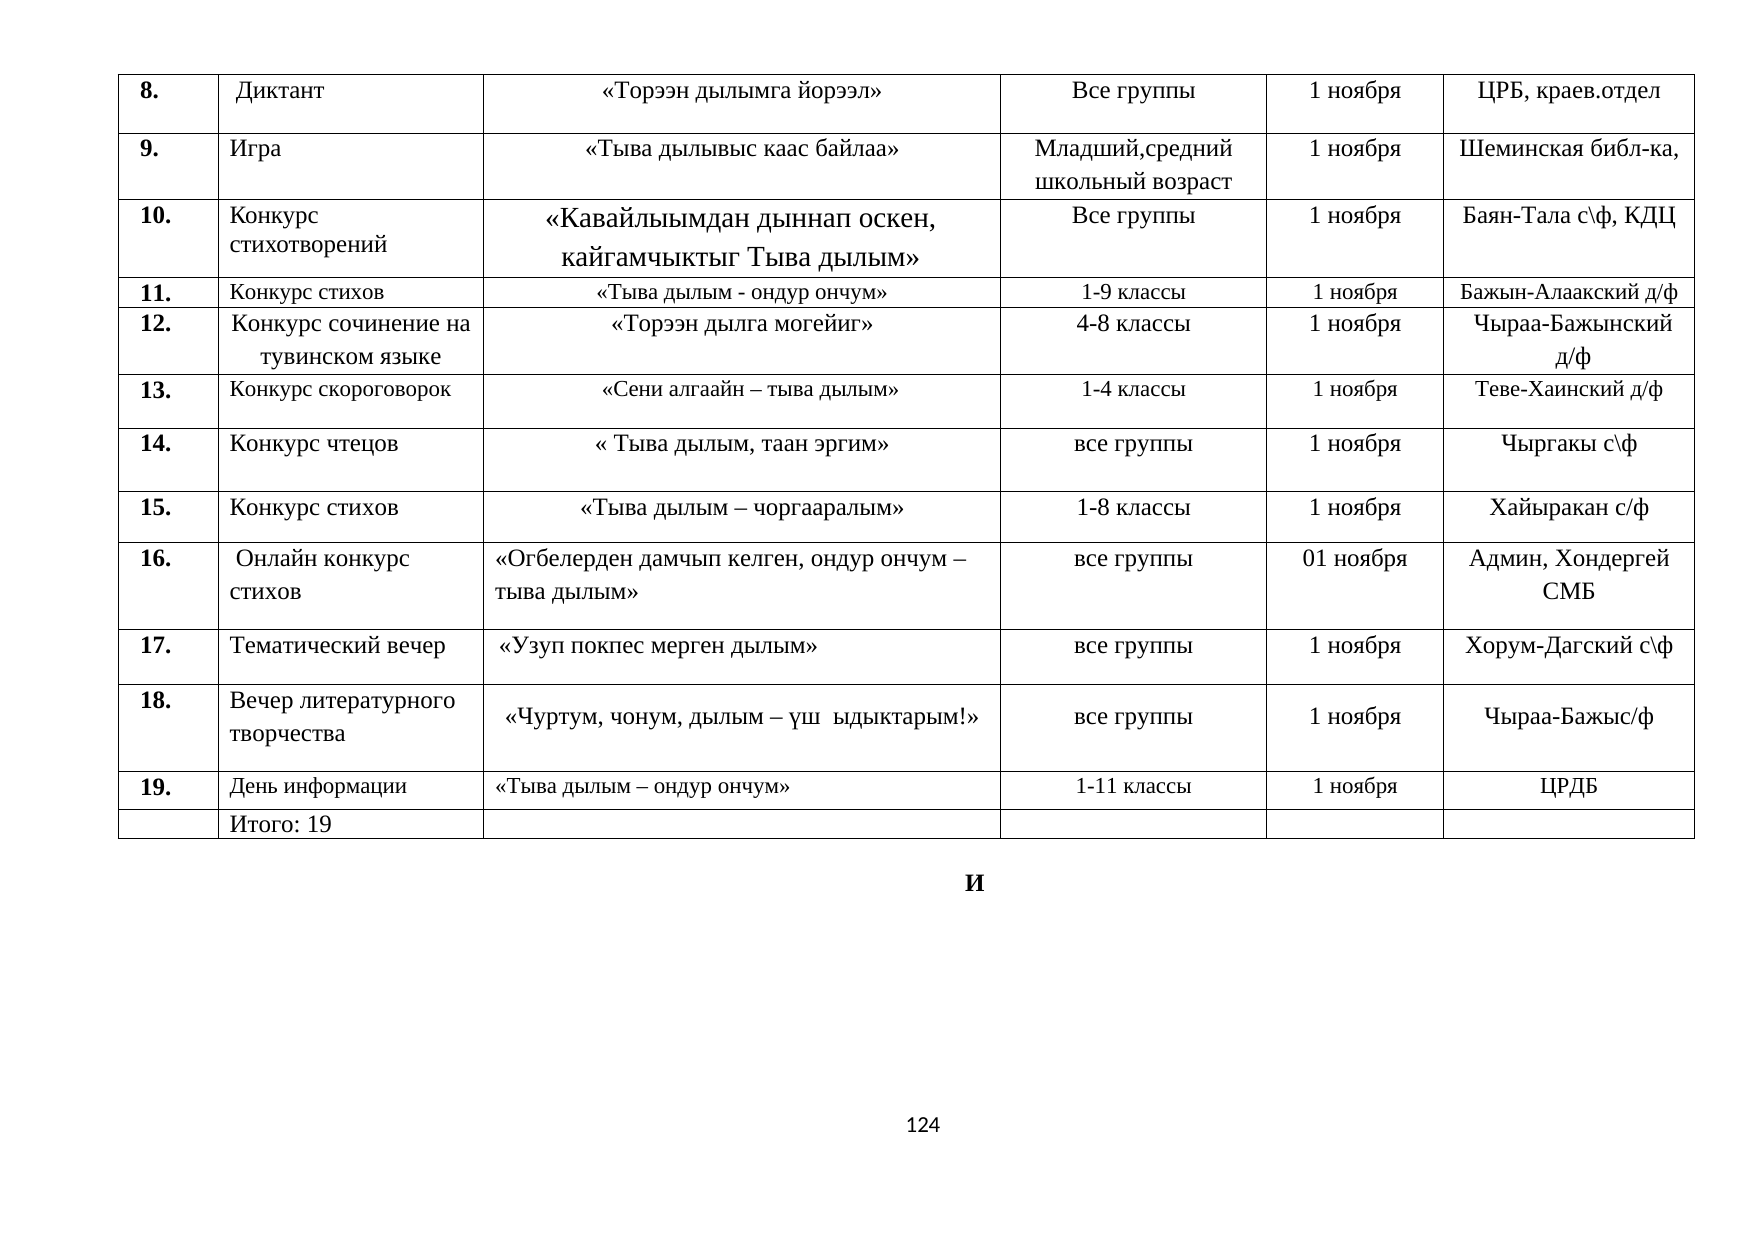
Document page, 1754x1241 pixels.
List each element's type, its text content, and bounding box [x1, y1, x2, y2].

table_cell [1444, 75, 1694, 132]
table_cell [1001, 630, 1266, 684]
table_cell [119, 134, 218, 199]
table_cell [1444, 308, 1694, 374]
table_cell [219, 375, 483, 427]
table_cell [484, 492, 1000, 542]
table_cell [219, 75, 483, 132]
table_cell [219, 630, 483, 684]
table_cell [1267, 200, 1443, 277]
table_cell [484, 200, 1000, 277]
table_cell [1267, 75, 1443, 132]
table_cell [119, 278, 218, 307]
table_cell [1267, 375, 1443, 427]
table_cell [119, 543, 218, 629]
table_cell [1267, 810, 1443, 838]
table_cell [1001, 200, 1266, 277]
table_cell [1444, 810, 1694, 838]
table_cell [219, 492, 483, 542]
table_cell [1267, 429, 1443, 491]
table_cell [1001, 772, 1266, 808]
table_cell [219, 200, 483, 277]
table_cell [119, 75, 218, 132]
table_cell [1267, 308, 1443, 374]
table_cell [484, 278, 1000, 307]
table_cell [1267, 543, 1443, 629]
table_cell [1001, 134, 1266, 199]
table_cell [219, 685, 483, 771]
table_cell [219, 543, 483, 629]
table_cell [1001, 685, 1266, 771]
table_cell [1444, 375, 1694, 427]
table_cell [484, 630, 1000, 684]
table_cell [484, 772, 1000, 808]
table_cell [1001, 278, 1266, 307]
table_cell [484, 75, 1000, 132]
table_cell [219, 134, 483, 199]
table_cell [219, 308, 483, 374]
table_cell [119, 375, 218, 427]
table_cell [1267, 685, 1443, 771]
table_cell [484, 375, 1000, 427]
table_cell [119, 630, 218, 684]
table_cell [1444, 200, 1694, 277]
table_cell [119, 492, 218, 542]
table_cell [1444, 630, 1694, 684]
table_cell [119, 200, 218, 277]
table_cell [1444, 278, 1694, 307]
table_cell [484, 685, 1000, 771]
list И [133, 868, 1728, 897]
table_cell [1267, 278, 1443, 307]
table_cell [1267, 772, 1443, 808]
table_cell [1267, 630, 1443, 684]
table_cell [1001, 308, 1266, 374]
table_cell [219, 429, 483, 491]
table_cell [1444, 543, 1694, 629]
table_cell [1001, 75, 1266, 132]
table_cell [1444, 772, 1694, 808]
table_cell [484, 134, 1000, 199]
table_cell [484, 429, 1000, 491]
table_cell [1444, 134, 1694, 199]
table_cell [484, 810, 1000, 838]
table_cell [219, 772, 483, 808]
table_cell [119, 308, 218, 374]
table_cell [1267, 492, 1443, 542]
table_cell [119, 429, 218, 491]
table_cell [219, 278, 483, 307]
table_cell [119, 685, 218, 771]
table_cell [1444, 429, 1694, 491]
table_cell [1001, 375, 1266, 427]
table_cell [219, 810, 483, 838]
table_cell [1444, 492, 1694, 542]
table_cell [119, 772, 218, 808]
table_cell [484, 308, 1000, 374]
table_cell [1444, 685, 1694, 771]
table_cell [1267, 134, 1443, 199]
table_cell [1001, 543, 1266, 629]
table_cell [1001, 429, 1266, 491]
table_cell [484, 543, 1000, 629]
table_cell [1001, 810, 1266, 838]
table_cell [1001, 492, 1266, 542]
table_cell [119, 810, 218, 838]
